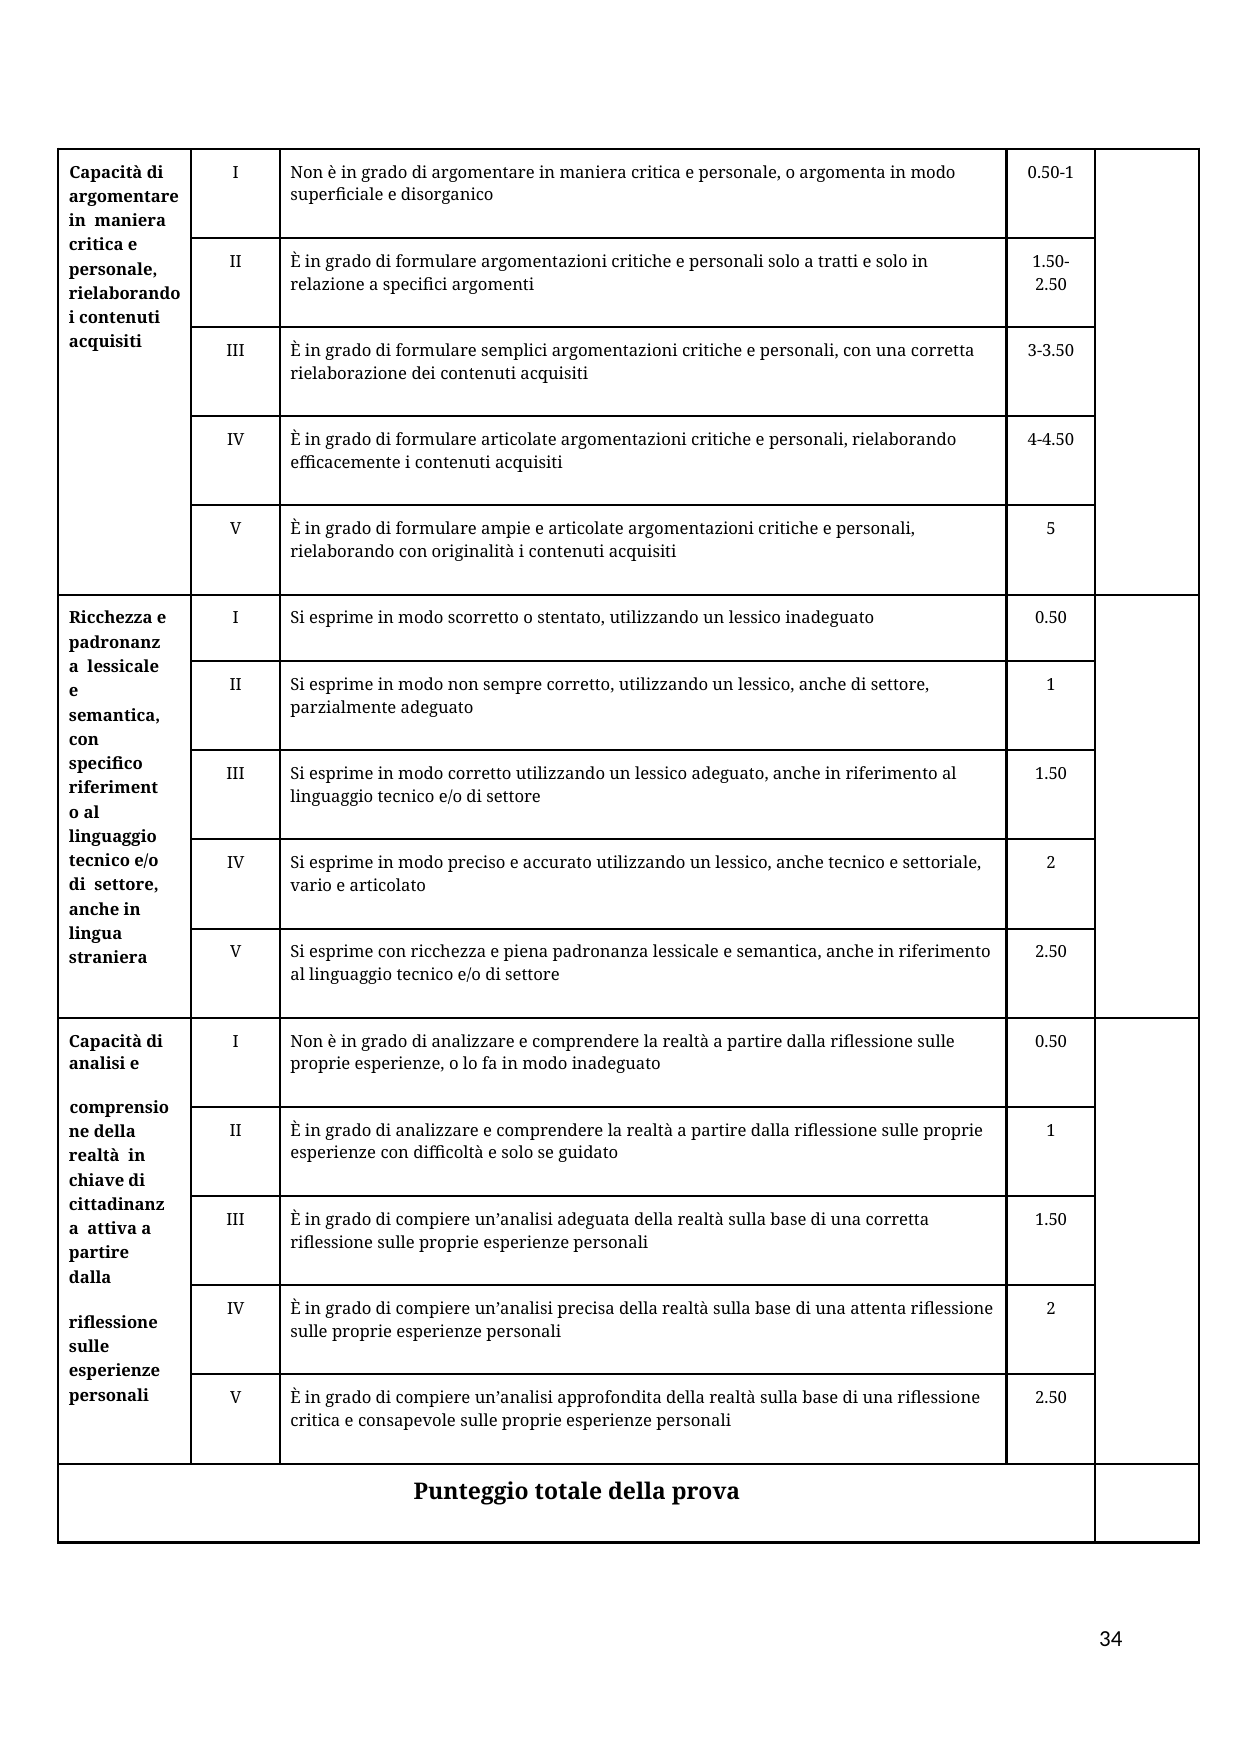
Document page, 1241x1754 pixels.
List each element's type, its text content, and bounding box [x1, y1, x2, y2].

table_cell II [192, 239, 279, 326]
table_cell 2 [1008, 840, 1094, 927]
table_cell V [192, 930, 279, 1017]
table_cell V [192, 1375, 279, 1462]
table_cell III [192, 328, 279, 415]
table_cell Capacità di analisi e comprensione della realtà in chiave di cittadinanza attiva a partire dalla riflessione sulle esperienze personali [59, 1019, 190, 1462]
table_cell È in grado di formulare ampie e articolate argomentazioni critiche e personali, rielaborando con originalità i contenuti acquisiti [281, 506, 1005, 593]
table_cell 2 [1008, 1286, 1094, 1373]
table_cell 0.50 [1008, 1019, 1094, 1106]
table_cell Si esprime in modo corretto utilizzando un lessico adeguato, anche in riferimento al linguaggio tecnico e/o di settore [281, 751, 1005, 838]
table_cell 3-3.50 [1008, 328, 1094, 415]
table_cell [1096, 596, 1198, 1017]
table_cell II [192, 662, 279, 749]
table_cell Si esprime in modo non sempre corretto, utilizzando un lessico, anche di settore, parzialmente adeguato [281, 662, 1005, 749]
table_cell Ricchezza e padronanza lessicale e semantica, con specifico riferimento al linguaggio tecnico e/o di settore, anche in lingua straniera [59, 596, 190, 1017]
table_cell 5 [1008, 506, 1094, 593]
table_cell 2.50 [1008, 930, 1094, 1017]
table_cell 4-4.50 [1008, 417, 1094, 504]
table_cell 1 [1008, 1108, 1094, 1195]
table_cell IV [192, 840, 279, 927]
table_cell I [192, 596, 279, 660]
table_cell [1096, 1019, 1198, 1462]
table_cell [1096, 1465, 1198, 1541]
table_cell 1.50 [1008, 1197, 1094, 1284]
table_cell 1.50-2.50 [1008, 239, 1094, 326]
table_cell Non è in grado di analizzare e comprendere la realtà a partire dalla riflessione sulle proprie esperienze, o lo fa in modo inadeguato [281, 1019, 1005, 1106]
table_cell V [192, 506, 279, 593]
table_cell III [192, 751, 279, 838]
table_cell Punteggio totale della prova [59, 1465, 1094, 1541]
table_cell È in grado di compiere un’analisi approfondita della realtà sulla base di una riflessione critica e consapevole sulle proprie esperienze personali [281, 1375, 1005, 1462]
table_cell È in grado di compiere un’analisi adeguata della realtà sulla base di una corretta riflessione sulle proprie esperienze personali [281, 1197, 1005, 1284]
table_cell Non è in grado di argomentare in maniera critica e personale, o argomenta in modo superficiale e disorganico [281, 150, 1005, 237]
table_cell 2.50 [1008, 1375, 1094, 1462]
table_cell È in grado di formulare semplici argomentazioni critiche e personali, con una corretta rielaborazione dei contenuti acquisiti [281, 328, 1005, 415]
table_cell IV [192, 1286, 279, 1373]
table_cell È in grado di formulare argomentazioni critiche e personali solo a tratti e solo in relazione a specifici argomenti [281, 239, 1005, 326]
table_cell 0.50-1 [1008, 150, 1094, 237]
table_cell [1096, 150, 1198, 593]
table_cell I [192, 1019, 279, 1106]
table_cell È in grado di compiere un’analisi precisa della realtà sulla base di una attenta riflessione sulle proprie esperienze personali [281, 1286, 1005, 1373]
table_cell È in grado di analizzare e comprendere la realtà a partire dalla riflessione sulle proprie esperienze con difficoltà e solo se guidato [281, 1108, 1005, 1195]
table_cell IV [192, 417, 279, 504]
table_cell 0.50 [1008, 596, 1094, 660]
table_cell Si esprime con ricchezza e piena padronanza lessicale e semantica, anche in riferimento al linguaggio tecnico e/o di settore [281, 930, 1005, 1017]
table_cell 1.50 [1008, 751, 1094, 838]
table_cell Capacità di argomentare in maniera critica e personale, rielaborando i contenuti acquisiti [59, 150, 190, 593]
table_cell Si esprime in modo preciso e accurato utilizzando un lessico, anche tecnico e settoriale, vario e articolato [281, 840, 1005, 927]
table_cell I [192, 150, 279, 237]
table_cell 1 [1008, 662, 1094, 749]
table_cell II [192, 1108, 279, 1195]
table_cell III [192, 1197, 279, 1284]
table_cell È in grado di formulare articolate argomentazioni critiche e personali, rielaborando efficacemente i contenuti acquisiti [281, 417, 1005, 504]
table_cell Si esprime in modo scorretto o stentato, utilizzando un lessico inadeguato [281, 596, 1005, 660]
